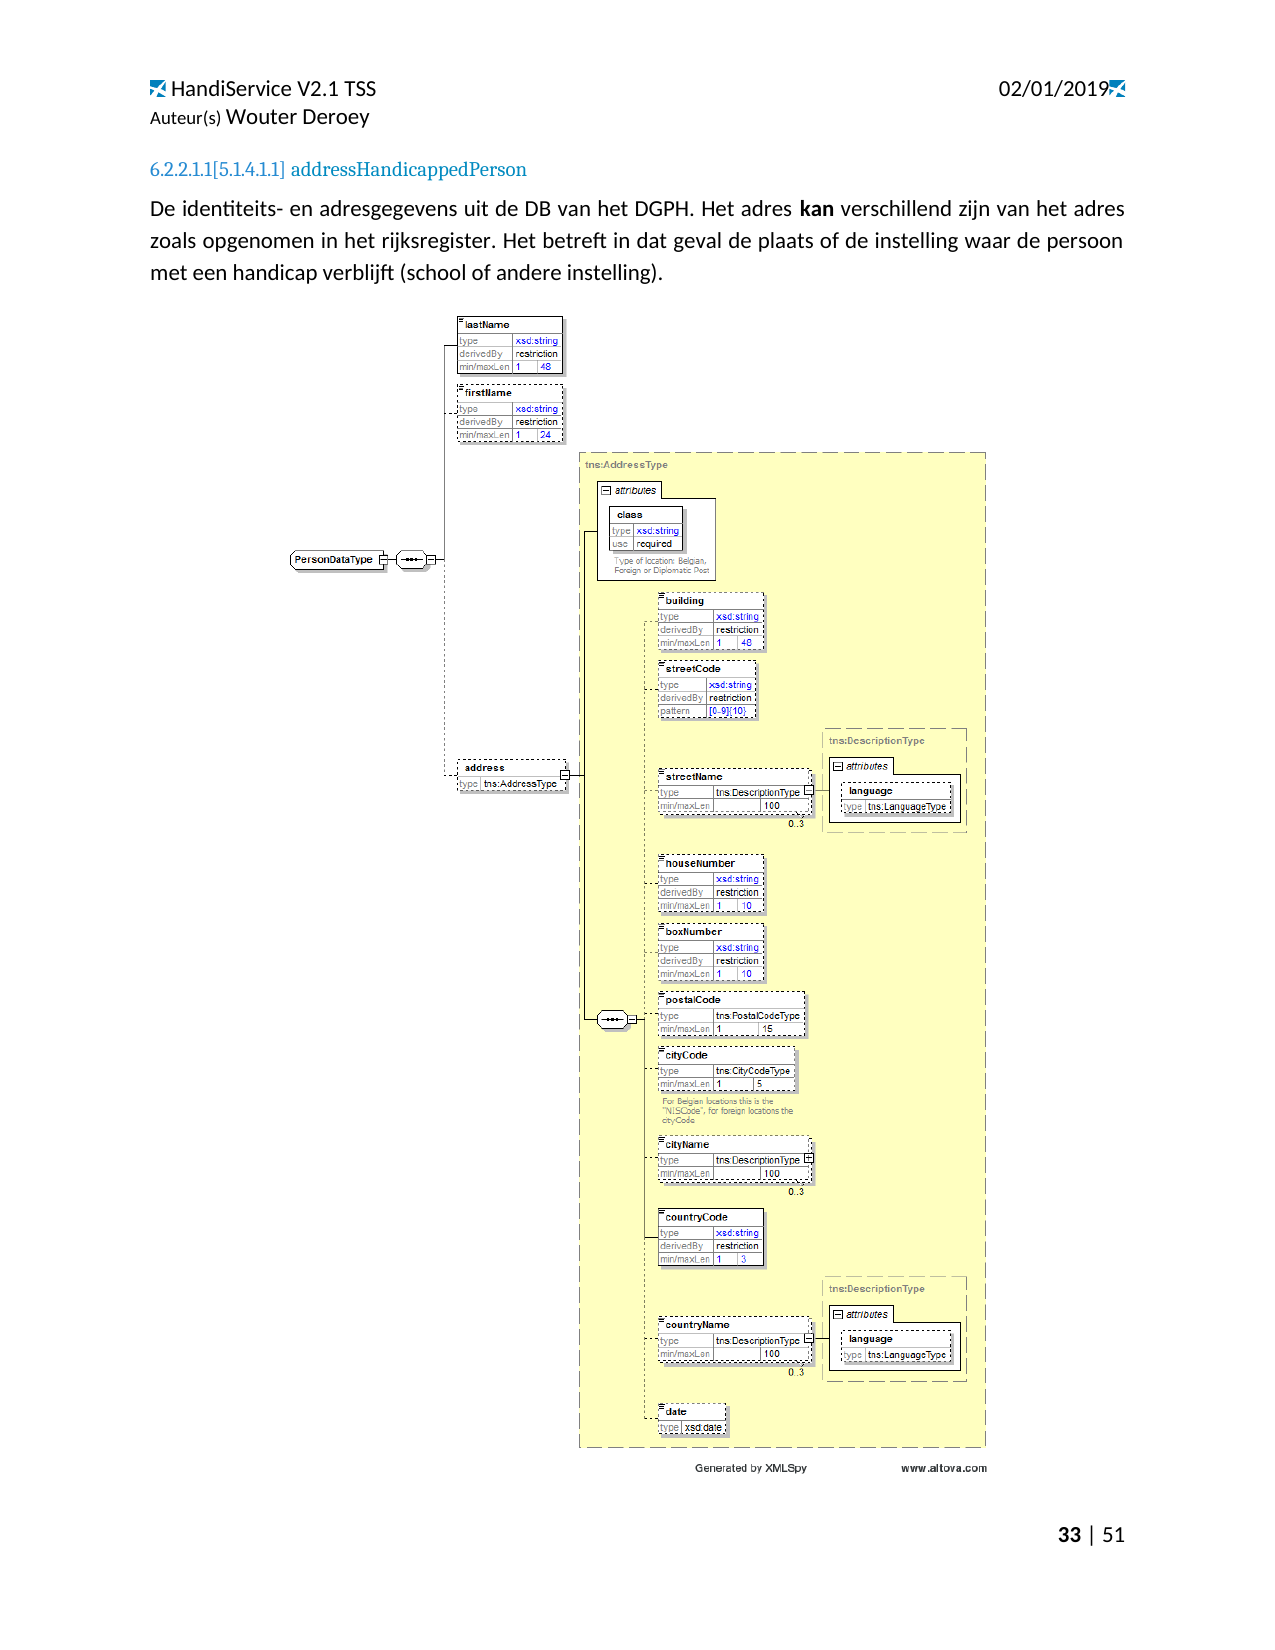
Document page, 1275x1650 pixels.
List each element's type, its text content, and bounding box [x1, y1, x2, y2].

picture [281, 311, 994, 1474]
text De identiteits- en adresgegevens uit de DB van het DGPH. Het adres kan verschillend zijn van het adres zoals opgenomen in het rijksregister. Het betreft in dat geval de plaats of de instelling waar de persoon met een handicap verblijft (school of andere instelling). [150, 194, 1125, 286]
picture [1109, 86, 1125, 97]
subtitle addressHandicappedPerson [150, 158, 1125, 182]
picture [150, 84, 166, 97]
